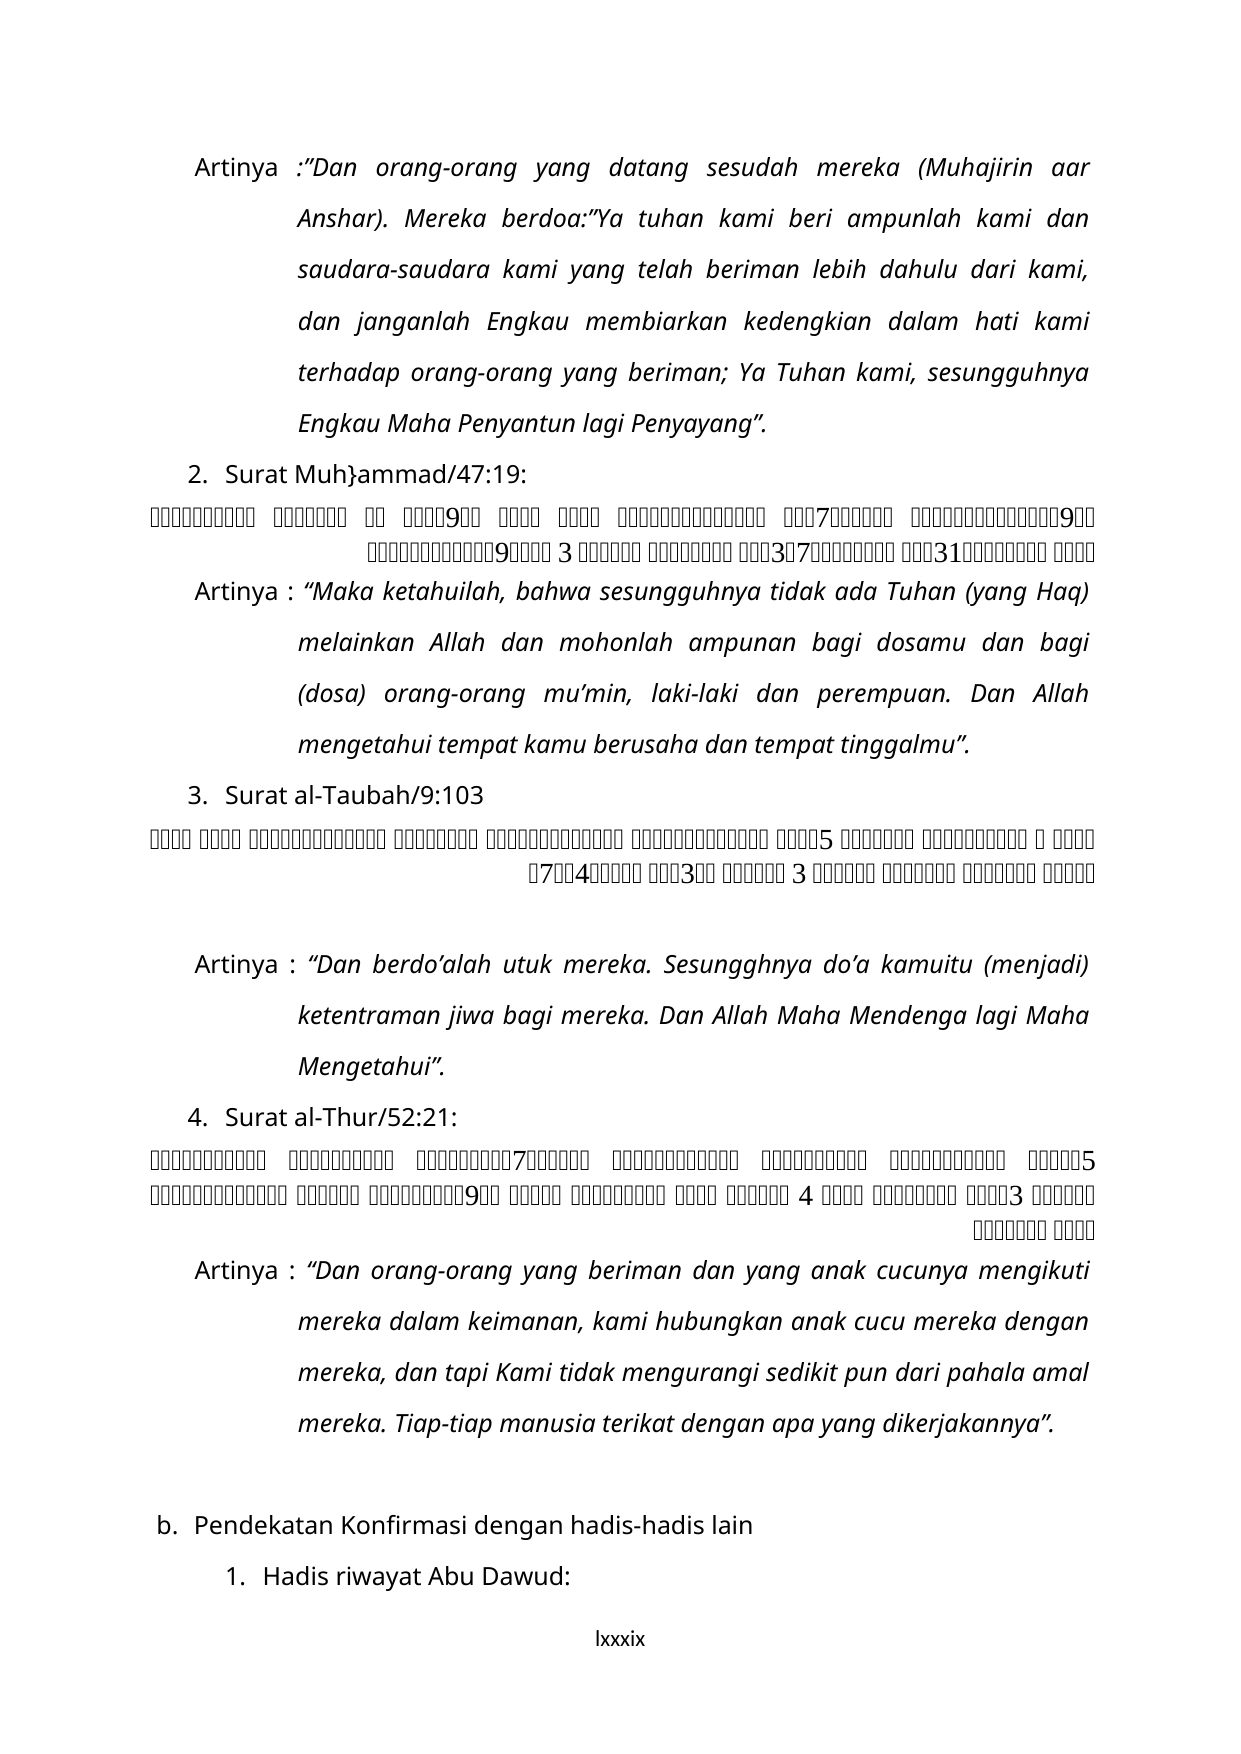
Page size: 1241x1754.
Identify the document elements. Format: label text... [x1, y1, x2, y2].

list Surat al-Thur/52:21: [187, 1099, 1090, 1134]
list Surat Muh}ammad/47:19: [187, 456, 1090, 490]
list Artinya : “Maka ketahuilah, bahwa sesungguhnya tidak ada Tuhan (yang Haq) melainkan Allah dan mohonlah ampunan bagi dosamu dan bagi (dosa) orang-orang mu’min, laki-laki dan perempuan. Dan Allah mengetahui tempat kamu berusaha dan tempat tinggalmu”. [194, 574, 1090, 761]
list Pendekatan Konfirmasi dengan hadis-hadis lain [156, 1507, 1090, 1542]
list Artinya : “Dan berdo’alah utuk mereka. Sesungghnya do’a kamuitu (menjadi) ketentraman jiwa bagi mereka. Dan Allah Maha Mendenga lagi Maha Mengetahui”. [194, 946, 1090, 1083]
list Artinya :”Dan orang-orang yang datang sesudah mereka (Muhajirin aar Anshar). Mereka berdoa:”Ya tuhan kami beri ampunlah kami dan saudara-saudara kami yang telah beriman lebih dahulu dari kami, dan janganlah Engkau membiarkan kedengkian dalam hati kami terhadap orang-orang yang beriman; Ya Tuhan kami, sesungguhnya Engkau Maha Penyantun lagi Penyayang”. [194, 150, 1090, 439]
list Surat al-Taubah/9:103 [187, 778, 1090, 812]
list Hadis riwayat Abu Dawud: [225, 1558, 1090, 1593]
list Artinya : “Dan orang-orang yang beriman dan yang anak cucunya mengikuti mereka dalam keimanan, kami hubungkan anak cucu mereka dengan mereka, dan tapi Kami tidak mengurangi sedikit pun dari pahala amal mereka. Tiap-tiap manusia terikat dengan apa yang dikerjakannya”. [194, 1252, 1090, 1439]
